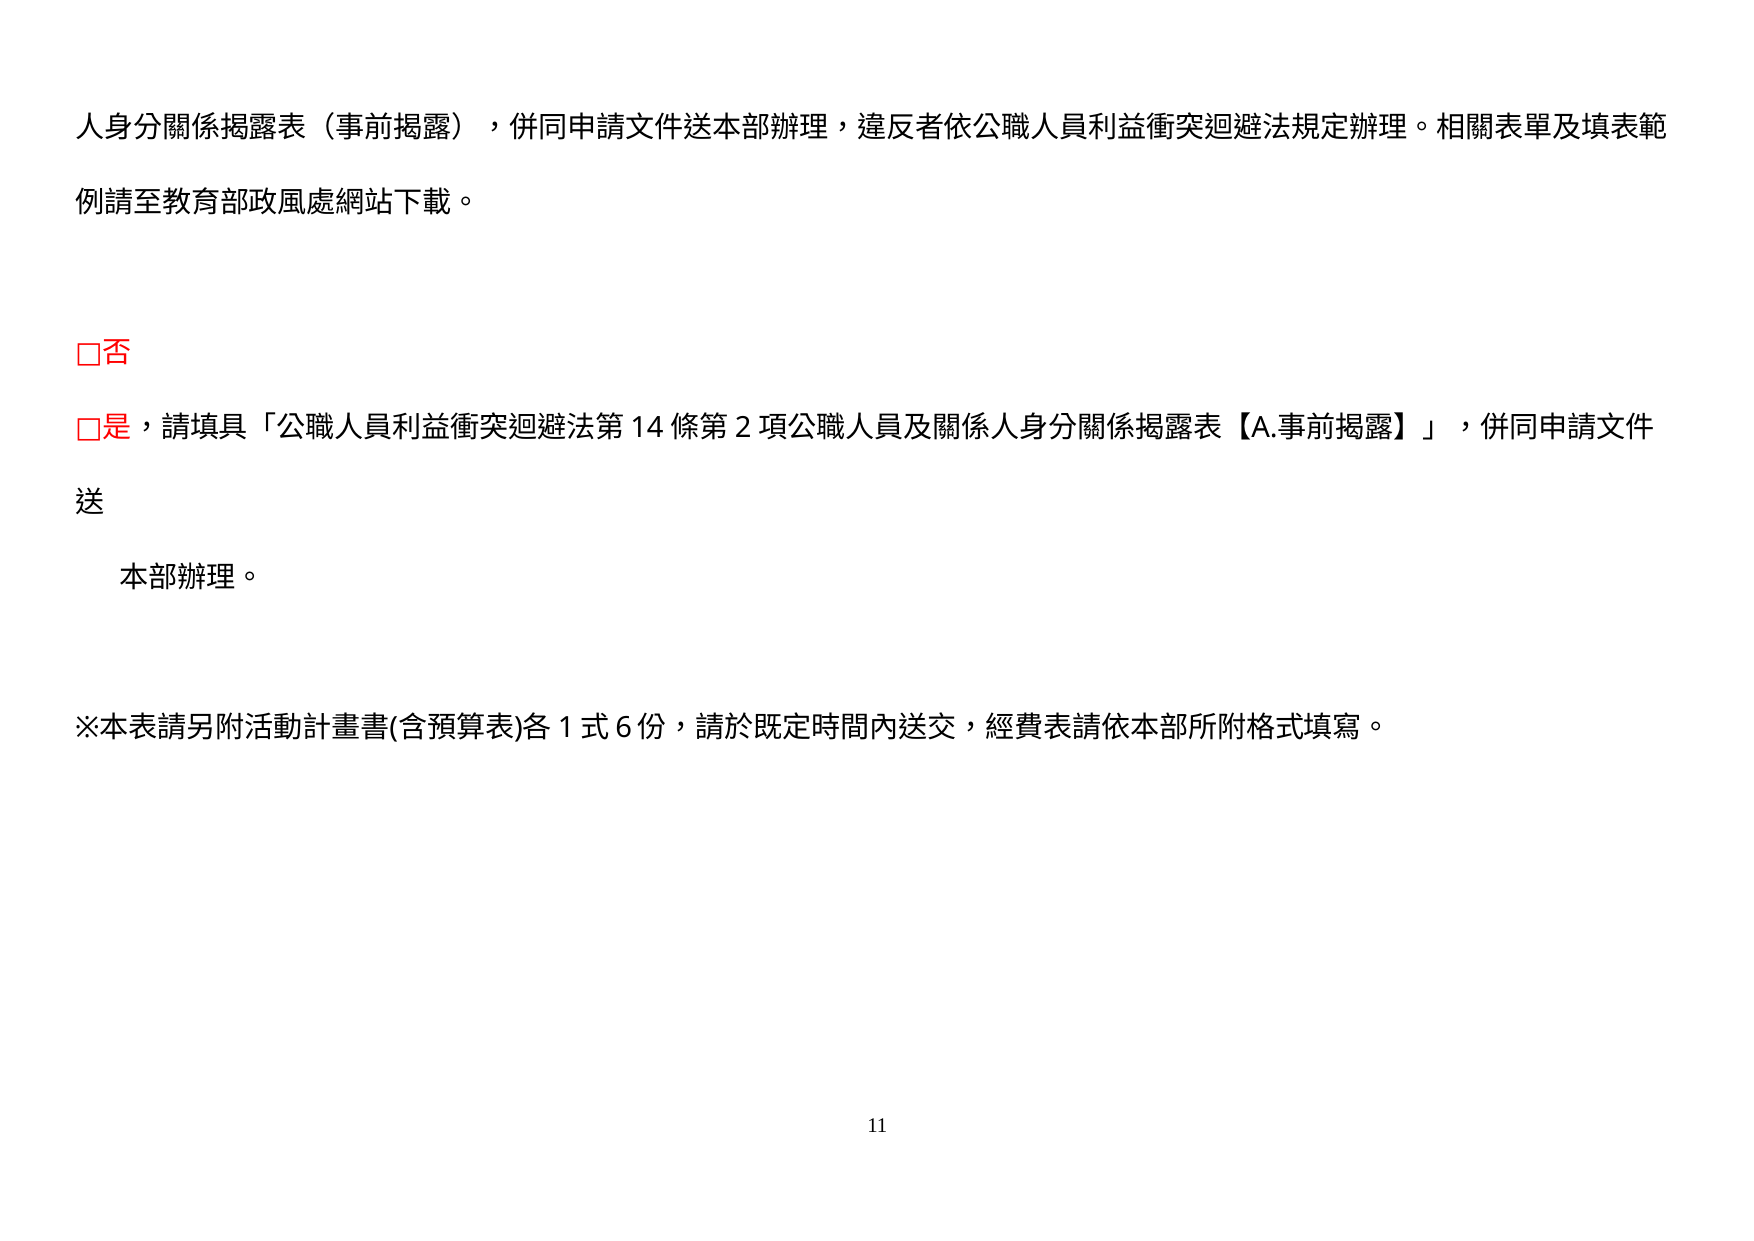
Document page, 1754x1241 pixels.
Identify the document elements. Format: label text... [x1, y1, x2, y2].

text ※本表請另附活動計畫書(含預算表)各1式6份，請於既定時間內送交，經費表請依本部所附格式填寫。 [75, 688, 1679, 763]
text □是，請填具「公職人員利益衝突迴避法第14 條第2 項公職人員及關係人身分關係揭露表【A.事前揭露】」，併同申請文件送 [75, 388, 1679, 538]
text □否 [75, 313, 1679, 388]
text 本部辦理。 [75, 538, 1679, 613]
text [75, 88, 1679, 238]
